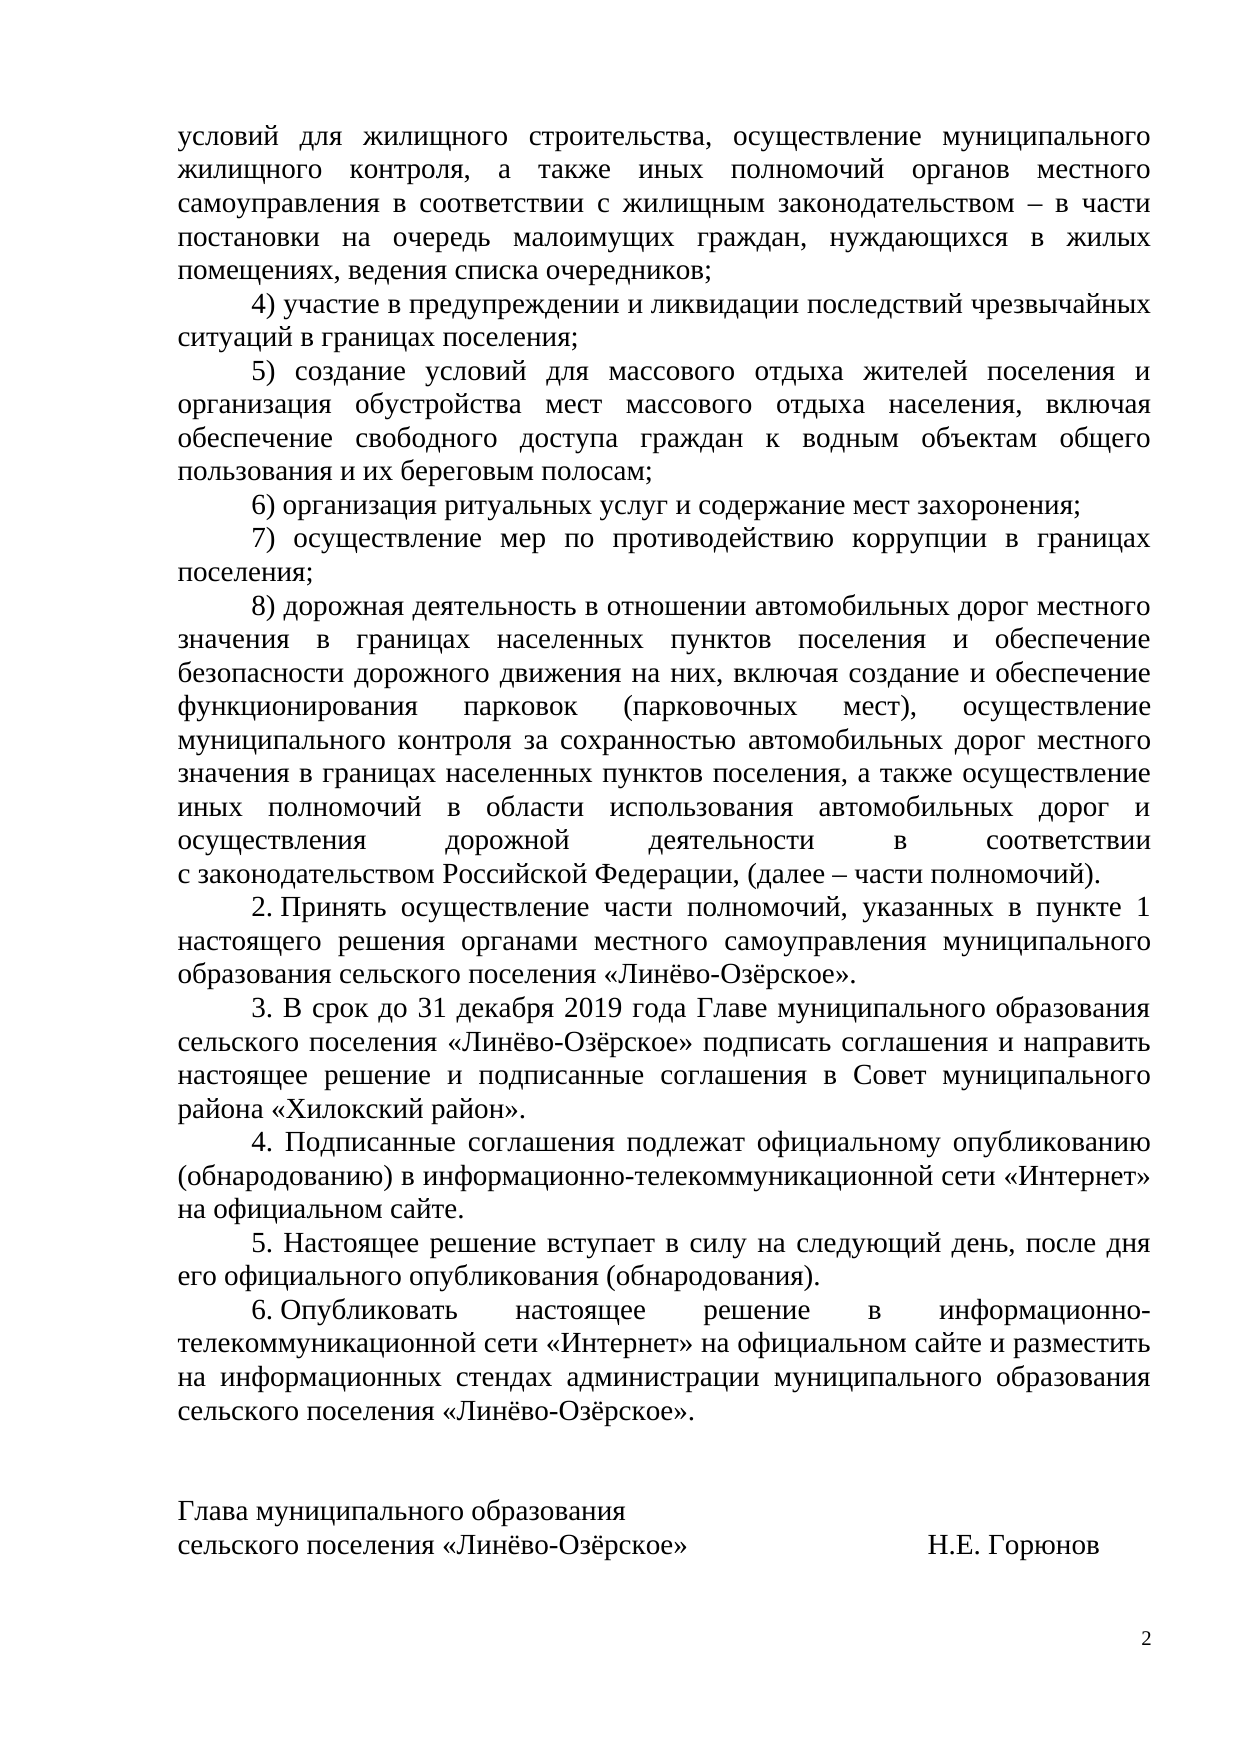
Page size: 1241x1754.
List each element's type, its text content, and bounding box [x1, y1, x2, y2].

text 7) осуществление мер по противодействию коррупции в границах поселения; [177, 521, 1152, 588]
text Глава муниципального образования [177, 1493, 1152, 1527]
title 3. В срок до 31 декабря 2019 года Главе муниципального образования сельского поселения «Линёво-Озёрское» подписать соглашения и направить настоящее решение и подписанные соглашения в Совет муниципального района «Хилокский район». [177, 990, 1152, 1124]
text сельского поселения «Линёво-Озёрское» Н.Е. Горюнов [177, 1527, 1152, 1560]
text 8) дорожная деятельность в отношении автомобильных дорог местного значения в границах населенных пунктов поселения и обеспечение безопасности дорожного движения на них, включая создание и обеспечение функционирования парковок (парковочных мест), осуществление муниципального контроля за сохранностью автомобильных дорог местного значения в границах населенных пунктов поселения, а также осуществление иных полномочий в области использования автомобильных дорог и осуществления дорожной деятельности в соответствии с законодательством Российской Федерации, (далее – части полномочий). [177, 588, 1152, 889]
text 6. Опубликовать настоящее решение в информационно-телекоммуникационной сети «Интернет» на официальном сайте и разместить на информационных стендах администрации муниципального образования сельского поселения «Линёво-Озёрское». [177, 1292, 1152, 1426]
text 5. Настоящее решение вступает в силу на следующий день, после дня его официального опубликования (обнародования). [177, 1225, 1152, 1292]
text 2. Принять осуществление части полномочий, указанных в пункте 1 настоящего решения органами местного самоуправления муниципального образования сельского поселения «Линёво-Озёрское». [177, 889, 1152, 990]
title 5) создание условий для массового отдыха жителей поселения и организация обустройства мест массового отдыха населения, включая обеспечение свободного доступа граждан к водным объектам общего пользования и их береговым полосам; [177, 353, 1152, 487]
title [177, 118, 1152, 286]
title 4) участие в предупреждении и ликвидации последствий чрезвычайных ситуаций в границах поселения; [177, 286, 1152, 353]
text 4. Подписанные соглашения подлежат официальному опубликованию (обнародованию) в информационно-телекоммуникационной сети «Интернет» на официальном сайте. [177, 1124, 1152, 1225]
text 6) организация ритуальных услуг и содержание мест захоронения; [177, 487, 1152, 521]
